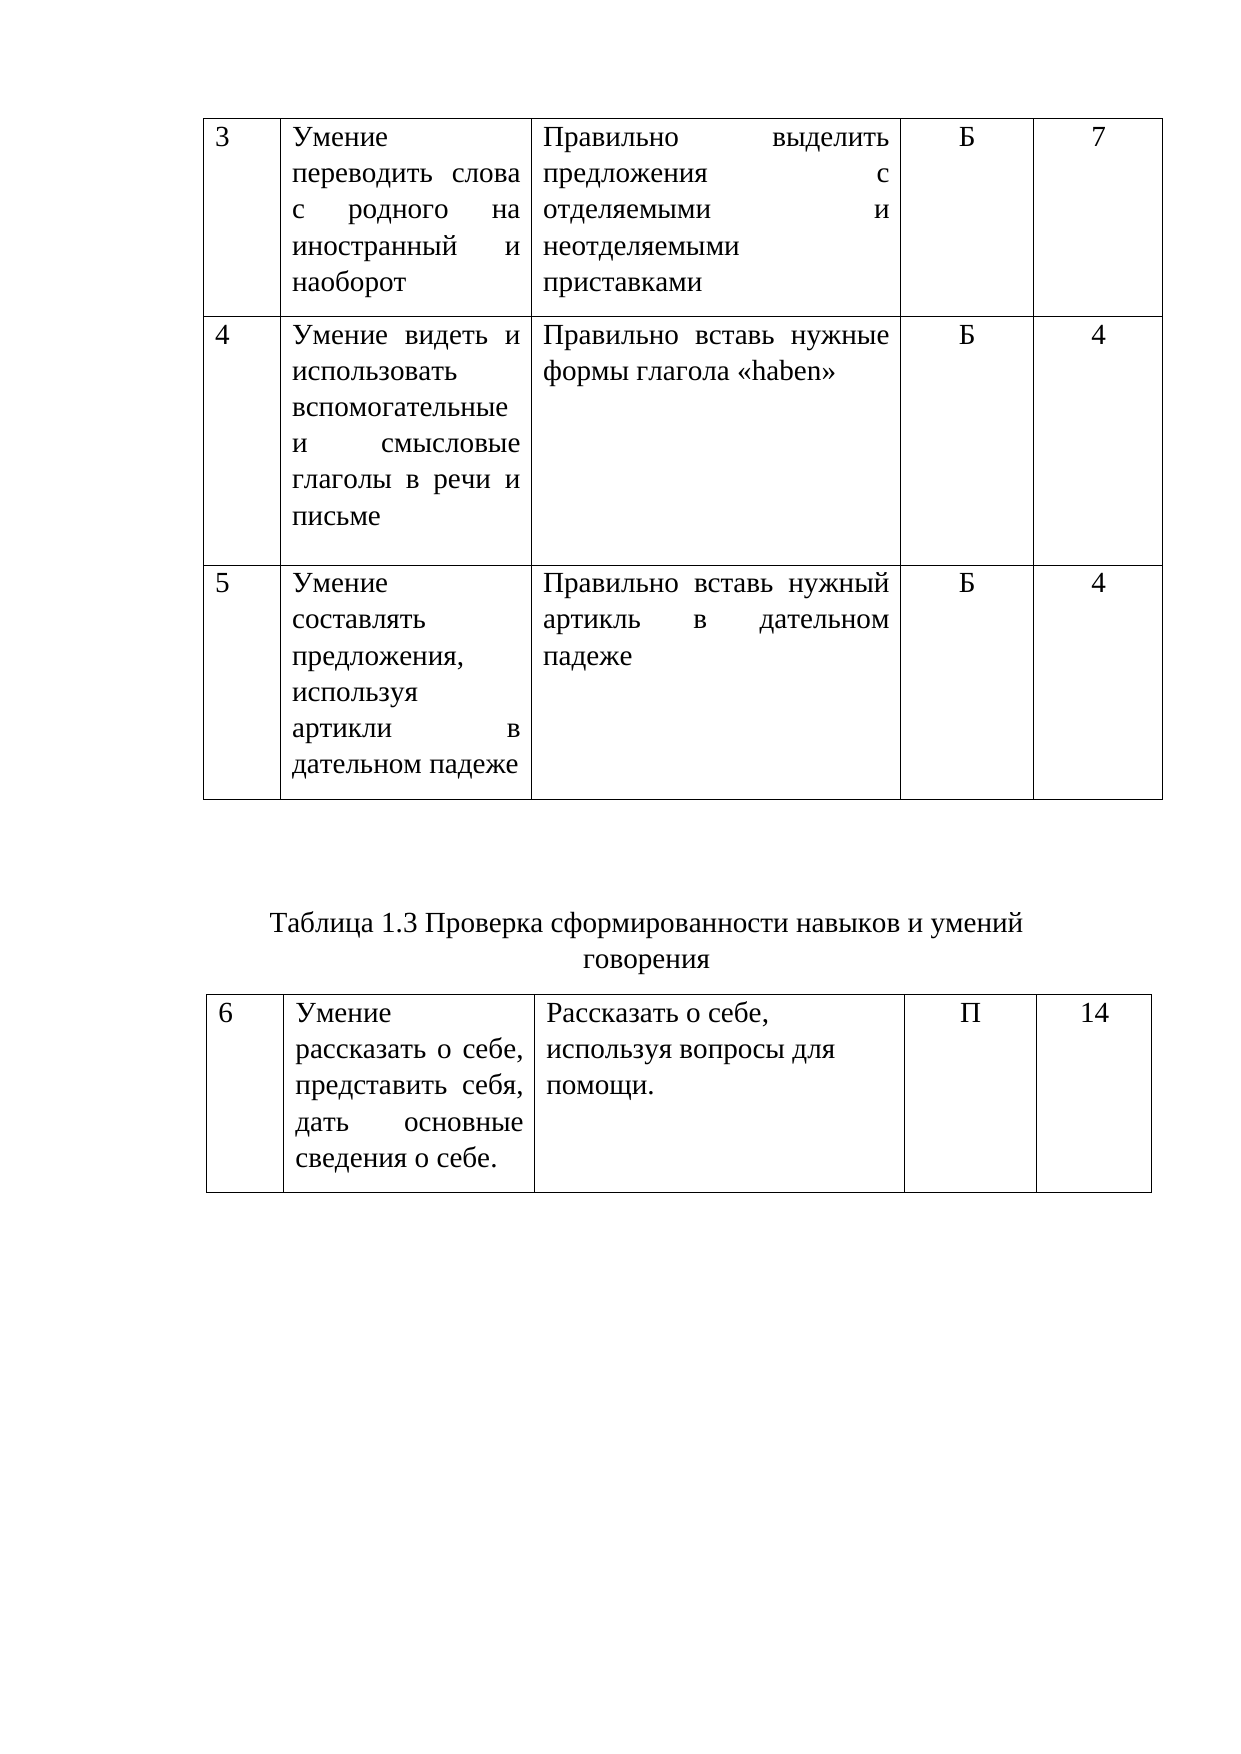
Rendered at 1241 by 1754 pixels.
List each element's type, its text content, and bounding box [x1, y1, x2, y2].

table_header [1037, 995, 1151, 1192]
text Таблица 1.3 Проверка сформированности навыков и умений говорения [215, 905, 1078, 975]
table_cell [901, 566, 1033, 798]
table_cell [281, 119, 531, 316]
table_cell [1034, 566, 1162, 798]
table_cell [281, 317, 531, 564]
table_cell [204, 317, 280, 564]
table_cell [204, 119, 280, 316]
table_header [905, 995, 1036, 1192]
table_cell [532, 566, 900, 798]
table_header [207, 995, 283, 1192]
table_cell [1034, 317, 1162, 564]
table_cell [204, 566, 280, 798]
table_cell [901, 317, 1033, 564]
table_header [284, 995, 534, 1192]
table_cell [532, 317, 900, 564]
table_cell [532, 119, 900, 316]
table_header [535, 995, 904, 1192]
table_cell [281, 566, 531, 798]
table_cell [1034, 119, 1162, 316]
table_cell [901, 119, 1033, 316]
